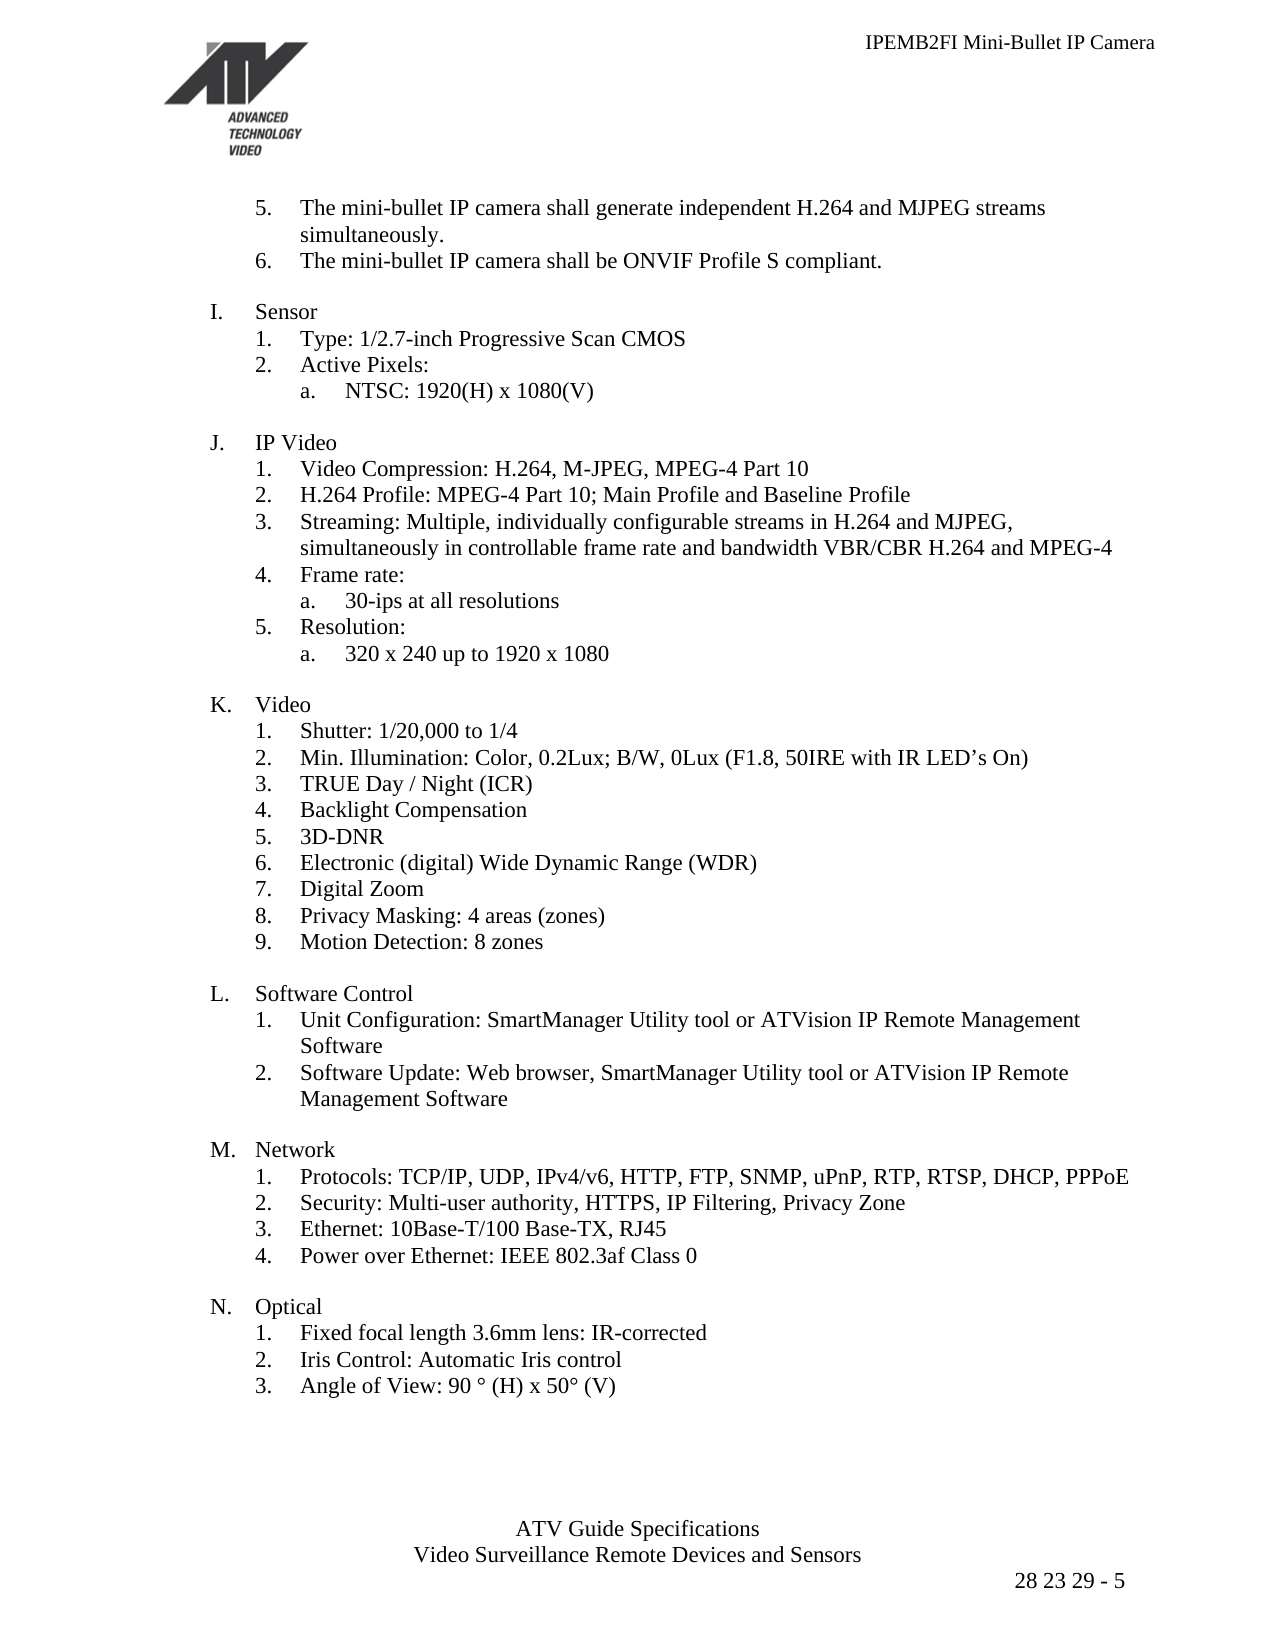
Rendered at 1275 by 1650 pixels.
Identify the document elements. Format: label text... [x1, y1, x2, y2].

text Power over Ethernet: IEEE 802.3af Class 0 [255, 1242, 1155, 1268]
text Sensor [210, 298, 1155, 325]
text Shutter: 1/20,000 to 1/4 [255, 717, 1155, 744]
text IP Video [210, 429, 1155, 455]
text Digital Zoom [255, 876, 1155, 902]
text Protocols: TCP/IP, UDP, IPv4/v6, HTTP, FTP, SNMP, uPnP, RTP, RTSP, DHCP, PPPoE [255, 1163, 1155, 1189]
text Network [210, 1136, 1155, 1163]
text Angle of View: 90 ° (H) x 50° (V) [255, 1372, 1155, 1398]
text Video Compression: H.264, M‑JPEG, MPEG-4 Part 10 [255, 455, 1155, 482]
text Optical [210, 1293, 1155, 1319]
text 30-ips at all resolutions [300, 587, 1155, 613]
text NTSC: 1920(H) x 1080(V) [300, 377, 1155, 404]
text The mini-bullet IP camera shall be ONVIF Profile S compliant. [255, 247, 1155, 273]
text Security: Multi-user authority, HTTPS, IP Filtering, Privacy Zone [255, 1189, 1155, 1215]
text Min. Illumination: Color, 0.2Lux; B/W, 0Lux (F1.8, 50IRE with IR LED’s On) [255, 744, 1155, 770]
text Fixed focal length 3.6mm lens: IR-corrected [255, 1319, 1155, 1346]
text 3D-DNR [255, 823, 1155, 849]
text Video [210, 691, 1155, 717]
text Software Update: Web browser, SmartManager Utility tool or ATVision IP Remote Management Software [255, 1059, 1155, 1111]
text Iris Control: Automatic Iris control [255, 1346, 1155, 1372]
text Motion Detection: 8 zones [255, 928, 1155, 954]
text H.264 Profile: MPEG-4 Part 10; Main Profile and Baseline Profile [255, 482, 1155, 508]
text Privacy Masking: 4 areas (zones) [255, 902, 1155, 928]
text Type: 1/2.7-inch Progressive Scan CMOS [255, 325, 1155, 351]
text Resolution: [255, 613, 1155, 640]
text Software Control [210, 979, 1155, 1006]
text Streaming: Multiple, individually configurable streams in H.264 and MJPEG, simultaneously in controllable frame rate and bandwidth VBR/CBR H.264 and MPEG-4 [255, 508, 1155, 561]
text Backlight Compensation [255, 796, 1155, 823]
text Frame rate: [255, 561, 1155, 587]
text Electronic (digital) Wide Dynamic Range (WDR) [255, 849, 1155, 876]
picture [150, 30, 322, 168]
text Unit Configuration: SmartManager Utility tool or ATVision IP Remote Management Software [255, 1006, 1155, 1059]
text Active Pixels: [255, 351, 1155, 377]
text Ethernet: 10Base-T/100 Base-TX, RJ45 [255, 1215, 1155, 1242]
text The mini-bullet IP camera shall generate independent H.264 and MJPEG streams simultaneously. [255, 194, 1155, 247]
text 320 x 240 up to 1920 x 1080 [300, 640, 1155, 666]
text TRUE Day / Night (ICR) [255, 770, 1155, 796]
